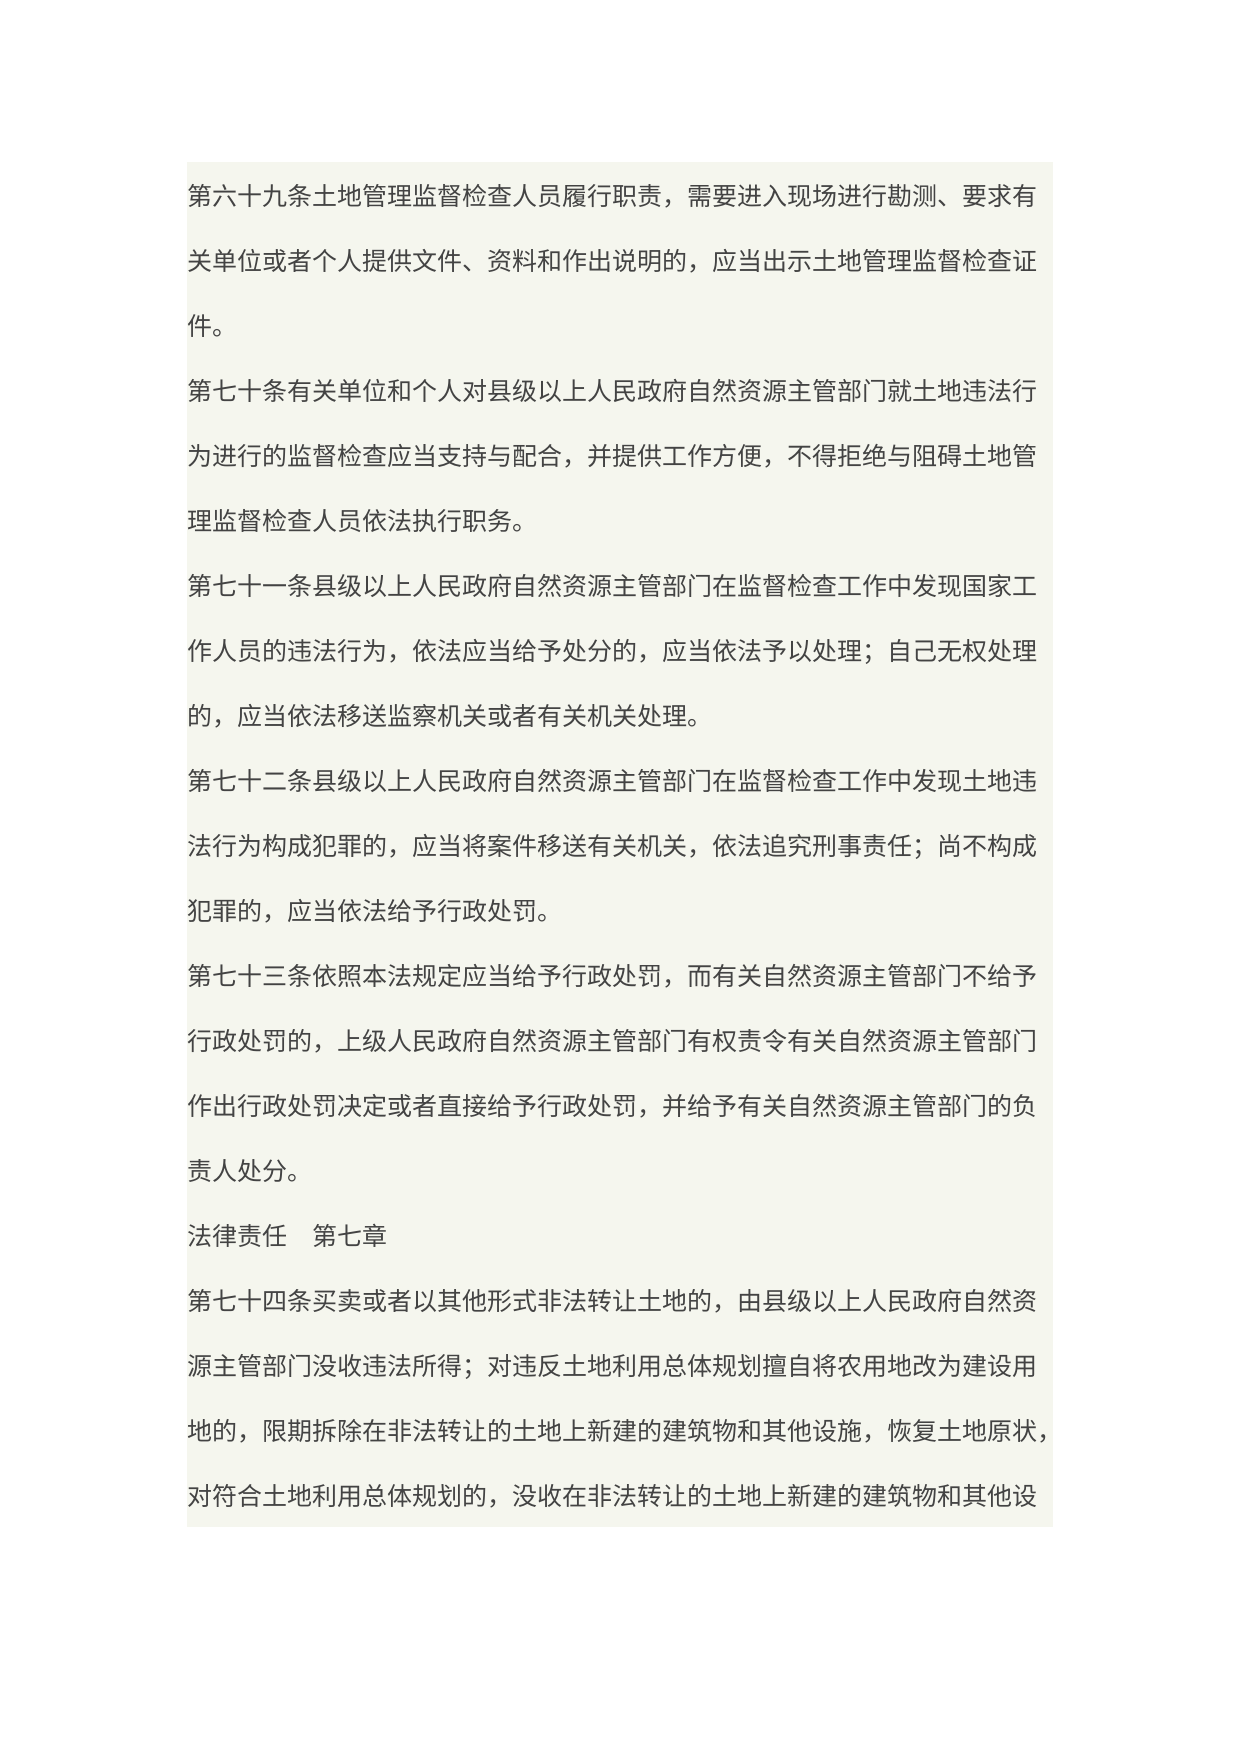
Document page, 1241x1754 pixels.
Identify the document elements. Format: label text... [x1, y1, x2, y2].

text 第六十九条土地管理监督检查人员履行职责，需要进入现场进行勘测、要求有关单位或者个人提供文件、资料和作出说明的，应当出示土地管理监督检查证件。 [187, 162, 1053, 357]
text 第七十三条依照本法规定应当给予行政处罚，而有关自然资源主管部门不给予行政处罚的，上级人民政府自然资源主管部门有权责令有关自然资源主管部门作出行政处罚决定或者直接给予行政处罚，并给予有关自然资源主管部门的负责人处分。 [187, 942, 1053, 1202]
text 第七十条有关单位和个人对县级以上人民政府自然资源主管部门就土地违法行为进行的监督检查应当支持与配合，并提供工作方便，不得拒绝与阻碍土地管理监督检查人员依法执行职务。 [187, 357, 1053, 552]
text 法律责任 第七章 [187, 1202, 1053, 1267]
text 第七十一条县级以上人民政府自然资源主管部门在监督检查工作中发现国家工作人员的违法行为，依法应当给予处分的，应当依法予以处理；自己无权处理的，应当依法移送监察机关或者有关机关处理。 [187, 552, 1053, 747]
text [187, 1267, 1053, 1527]
text 第七十二条县级以上人民政府自然资源主管部门在监督检查工作中发现土地违法行为构成犯罪的，应当将案件移送有关机关，依法追究刑事责任；尚不构成犯罪的，应当依法给予行政处罚。 [187, 747, 1053, 942]
